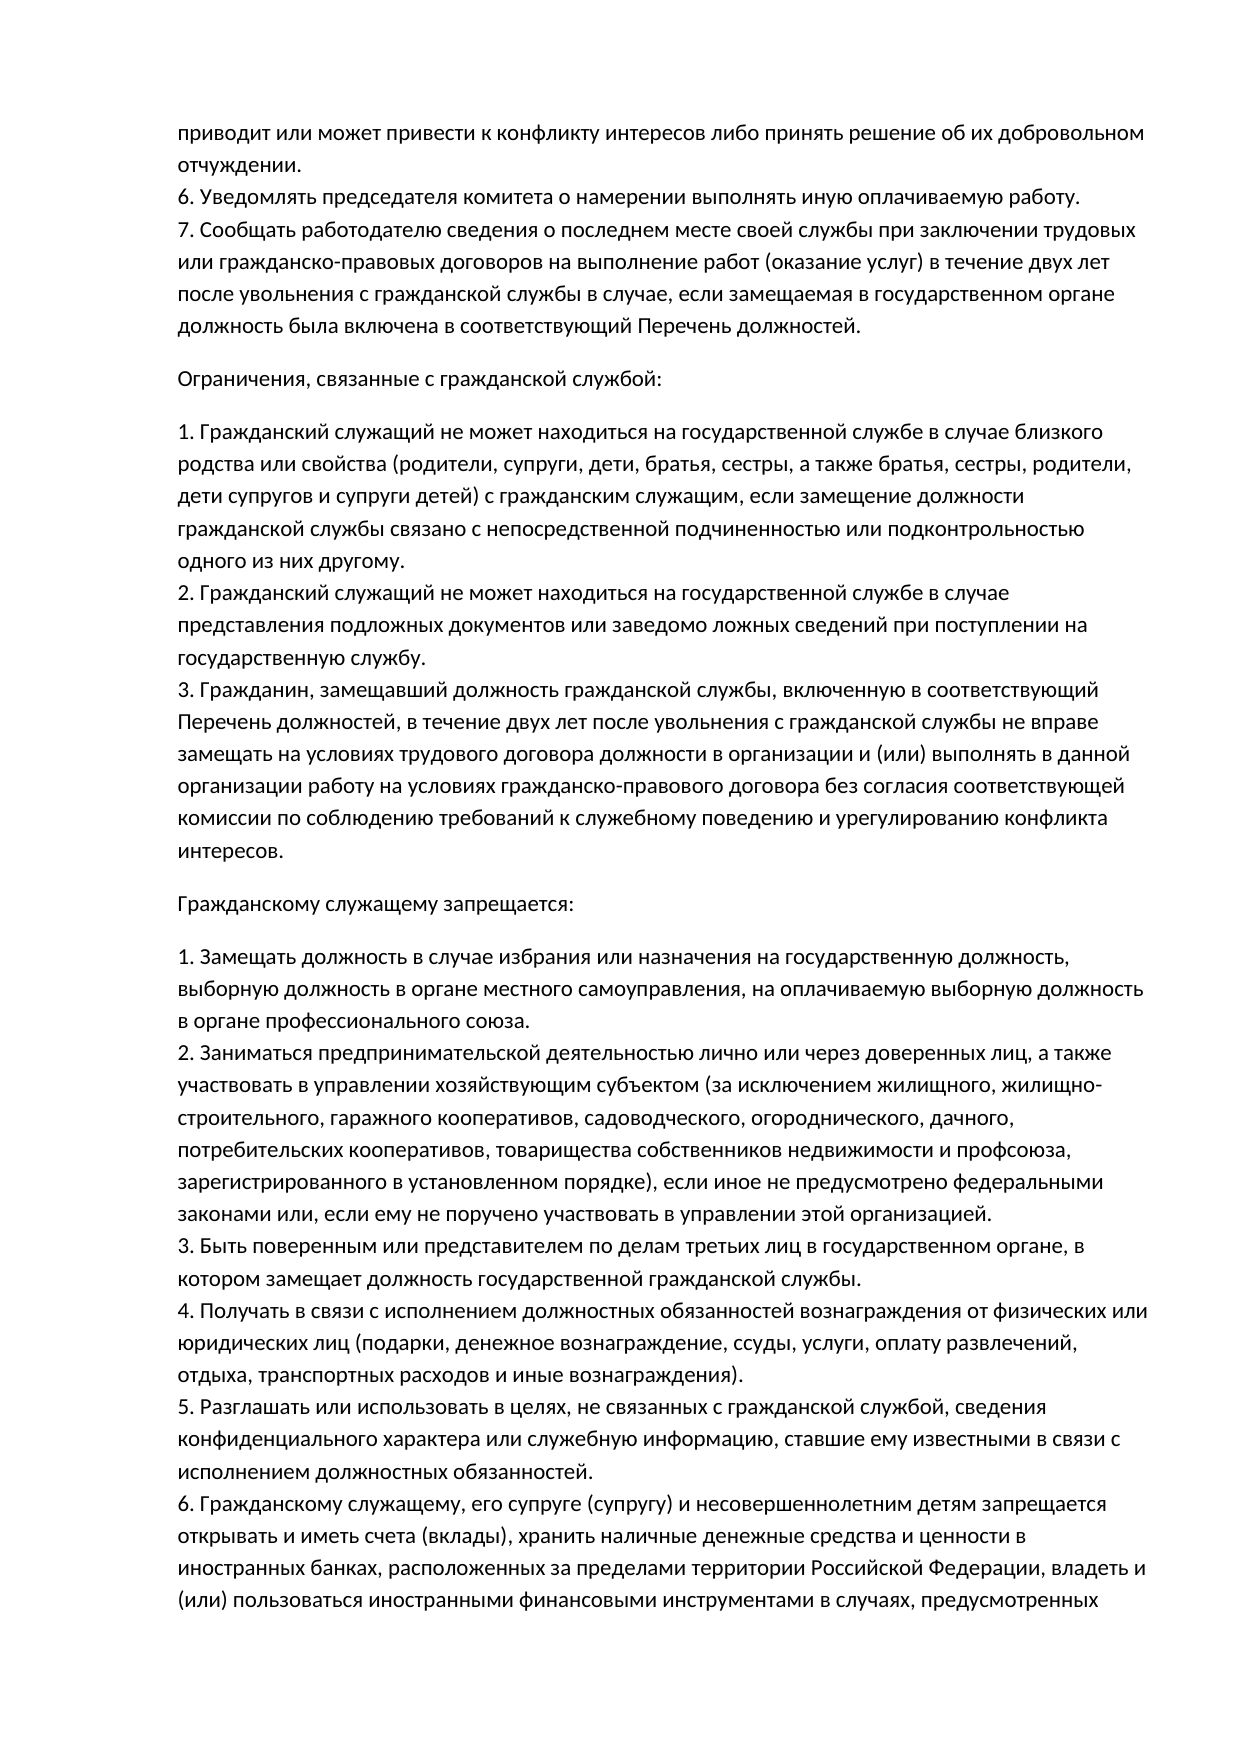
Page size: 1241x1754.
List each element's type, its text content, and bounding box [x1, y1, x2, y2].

text Ограничения, связанные с гражданской службой: [177, 364, 1152, 392]
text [177, 942, 1152, 1613]
text Гражданскому служащему запрещается: [177, 889, 1152, 917]
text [177, 118, 1152, 339]
text 1. Гражданский служащий не может находиться на государственной службе в случае близкого родства или свойства (родители, супруги, дети, братья, сестры, а также братья, сестры, родители, дети супругов и супруги детей) с гражданским служащим, если замещение должности гражданской службы связано с непосредственной подчиненностью или подконтрольностью одного из них другому. 2. Гражданский служащий не может находиться на государственной службе в случае представления подложных документов или заведомо ложных сведений при поступлении на государственную службу. 3. Гражданин, замещавший должность гражданской службы, включенную в соответствующий Перечень должностей, в течение двух лет после увольнения с гражданской службы не вправе замещать на условиях трудового договора должности в организации и (или) выполнять в данной организации работу на условиях гражданско-правового договора без согласия соответствующей комиссии по соблюдению требований к служебному поведению и урегулированию конфликта интересов. [177, 417, 1152, 864]
